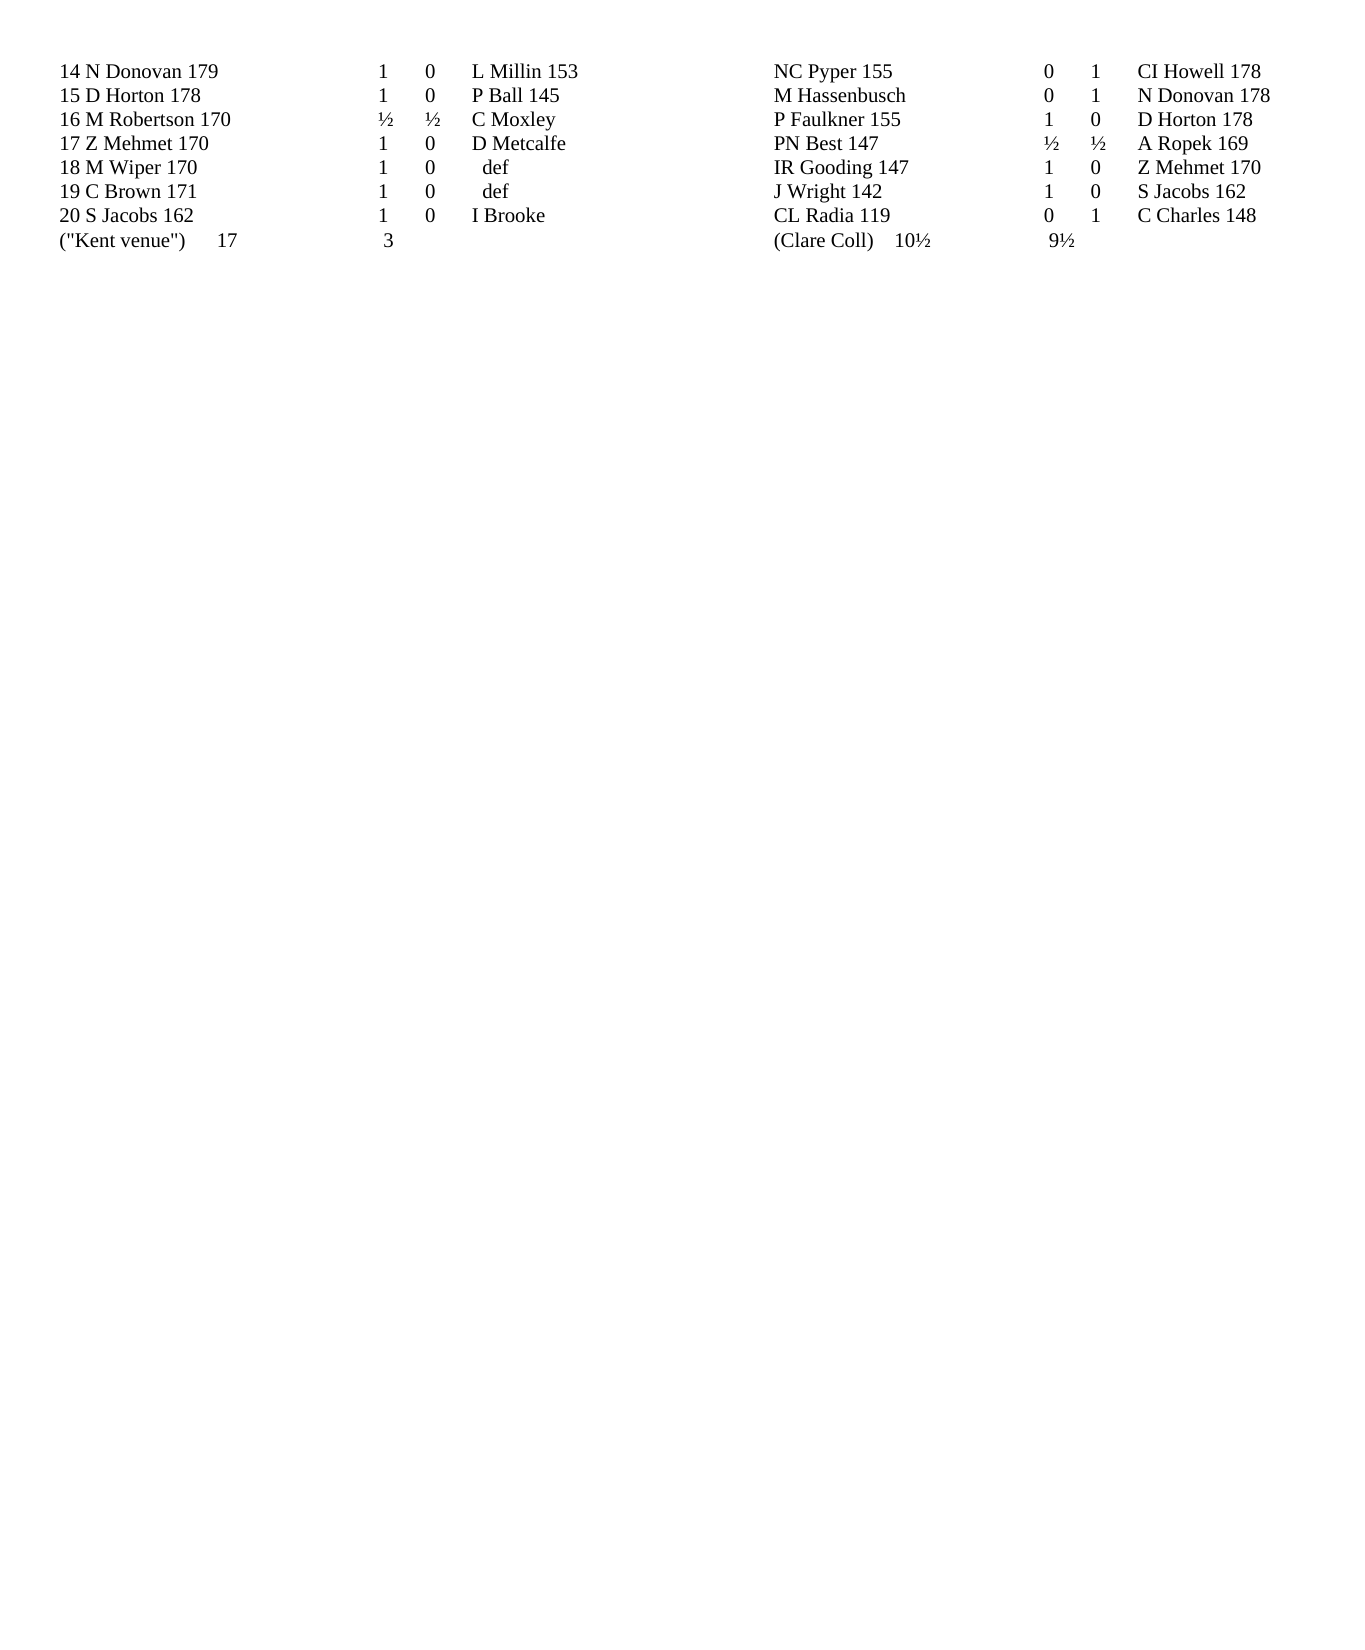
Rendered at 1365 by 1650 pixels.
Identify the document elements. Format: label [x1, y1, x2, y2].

table_cell [48, 59, 762, 276]
table_cell [762, 59, 1365, 276]
